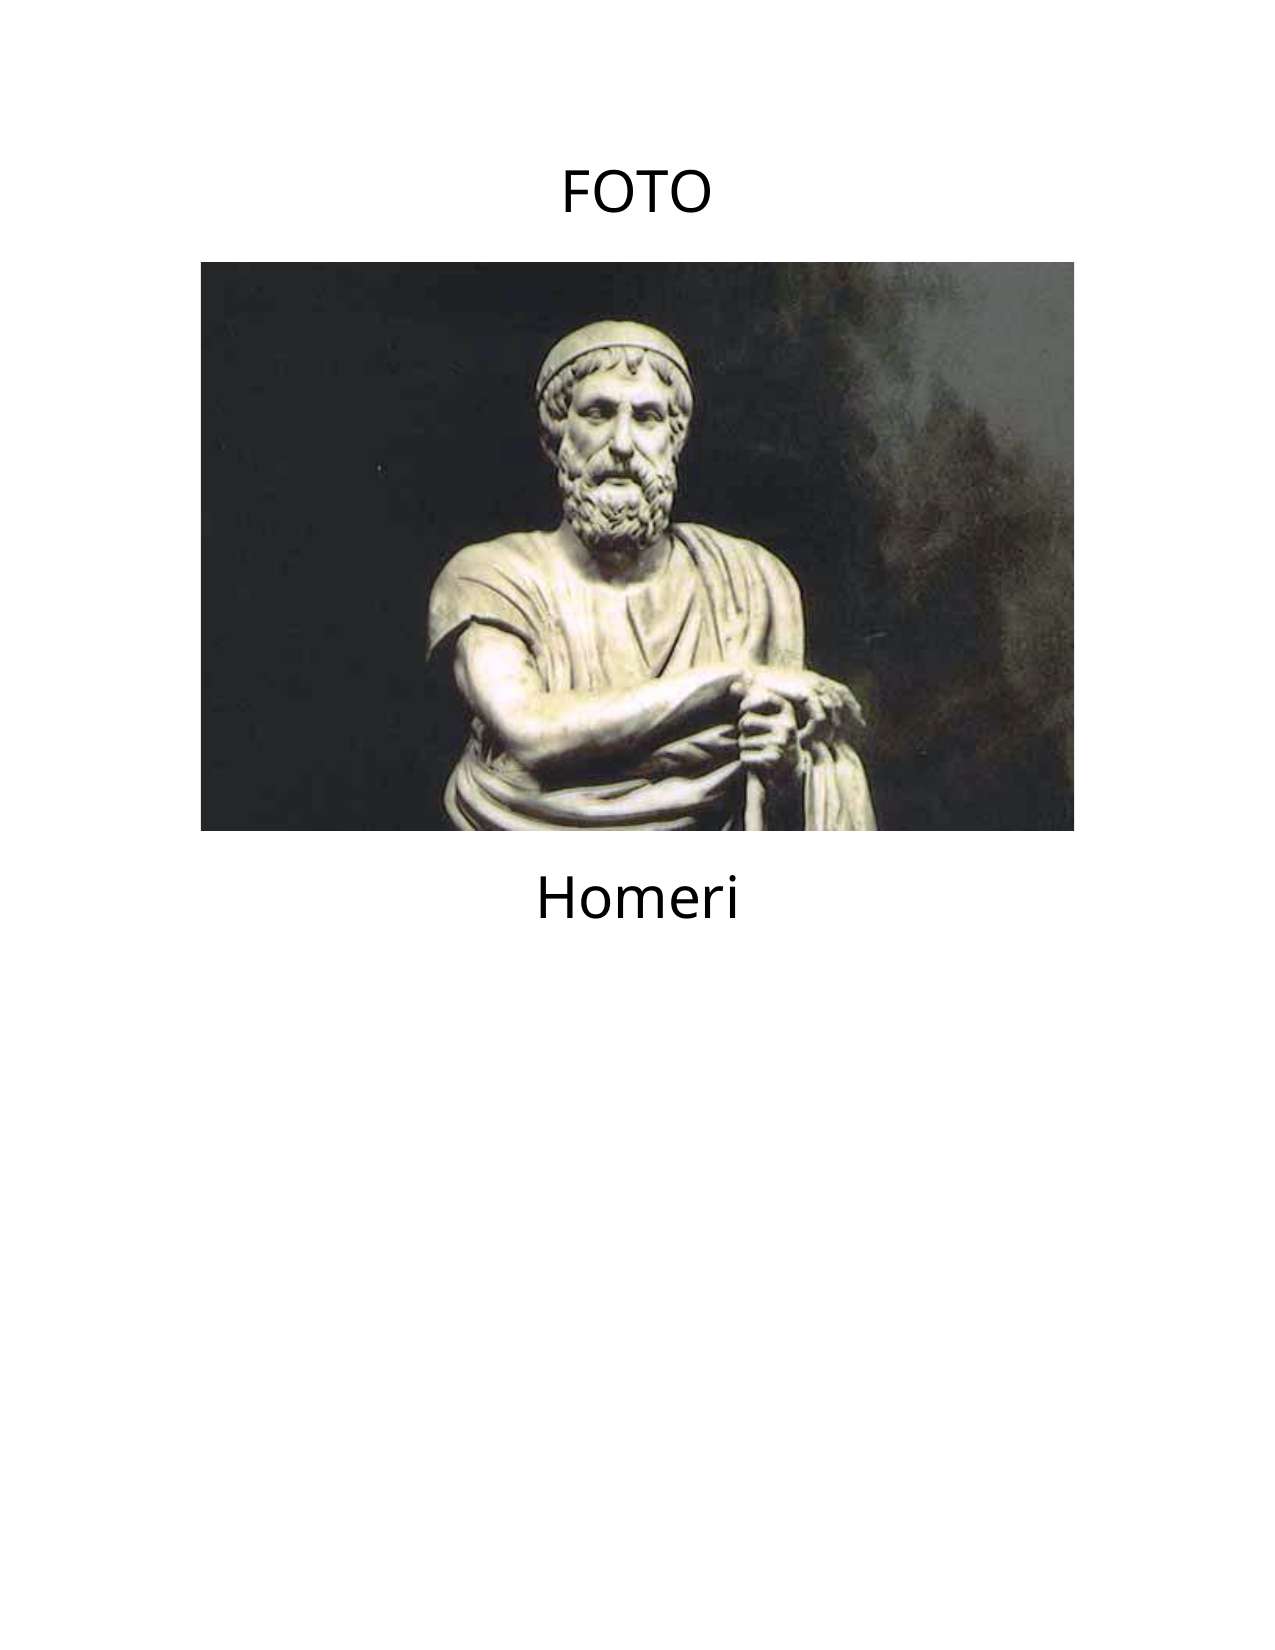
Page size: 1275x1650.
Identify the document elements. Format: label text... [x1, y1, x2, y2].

text FOTO [150, 150, 1125, 229]
picture [200, 262, 1075, 831]
text Homeri [150, 856, 1125, 935]
